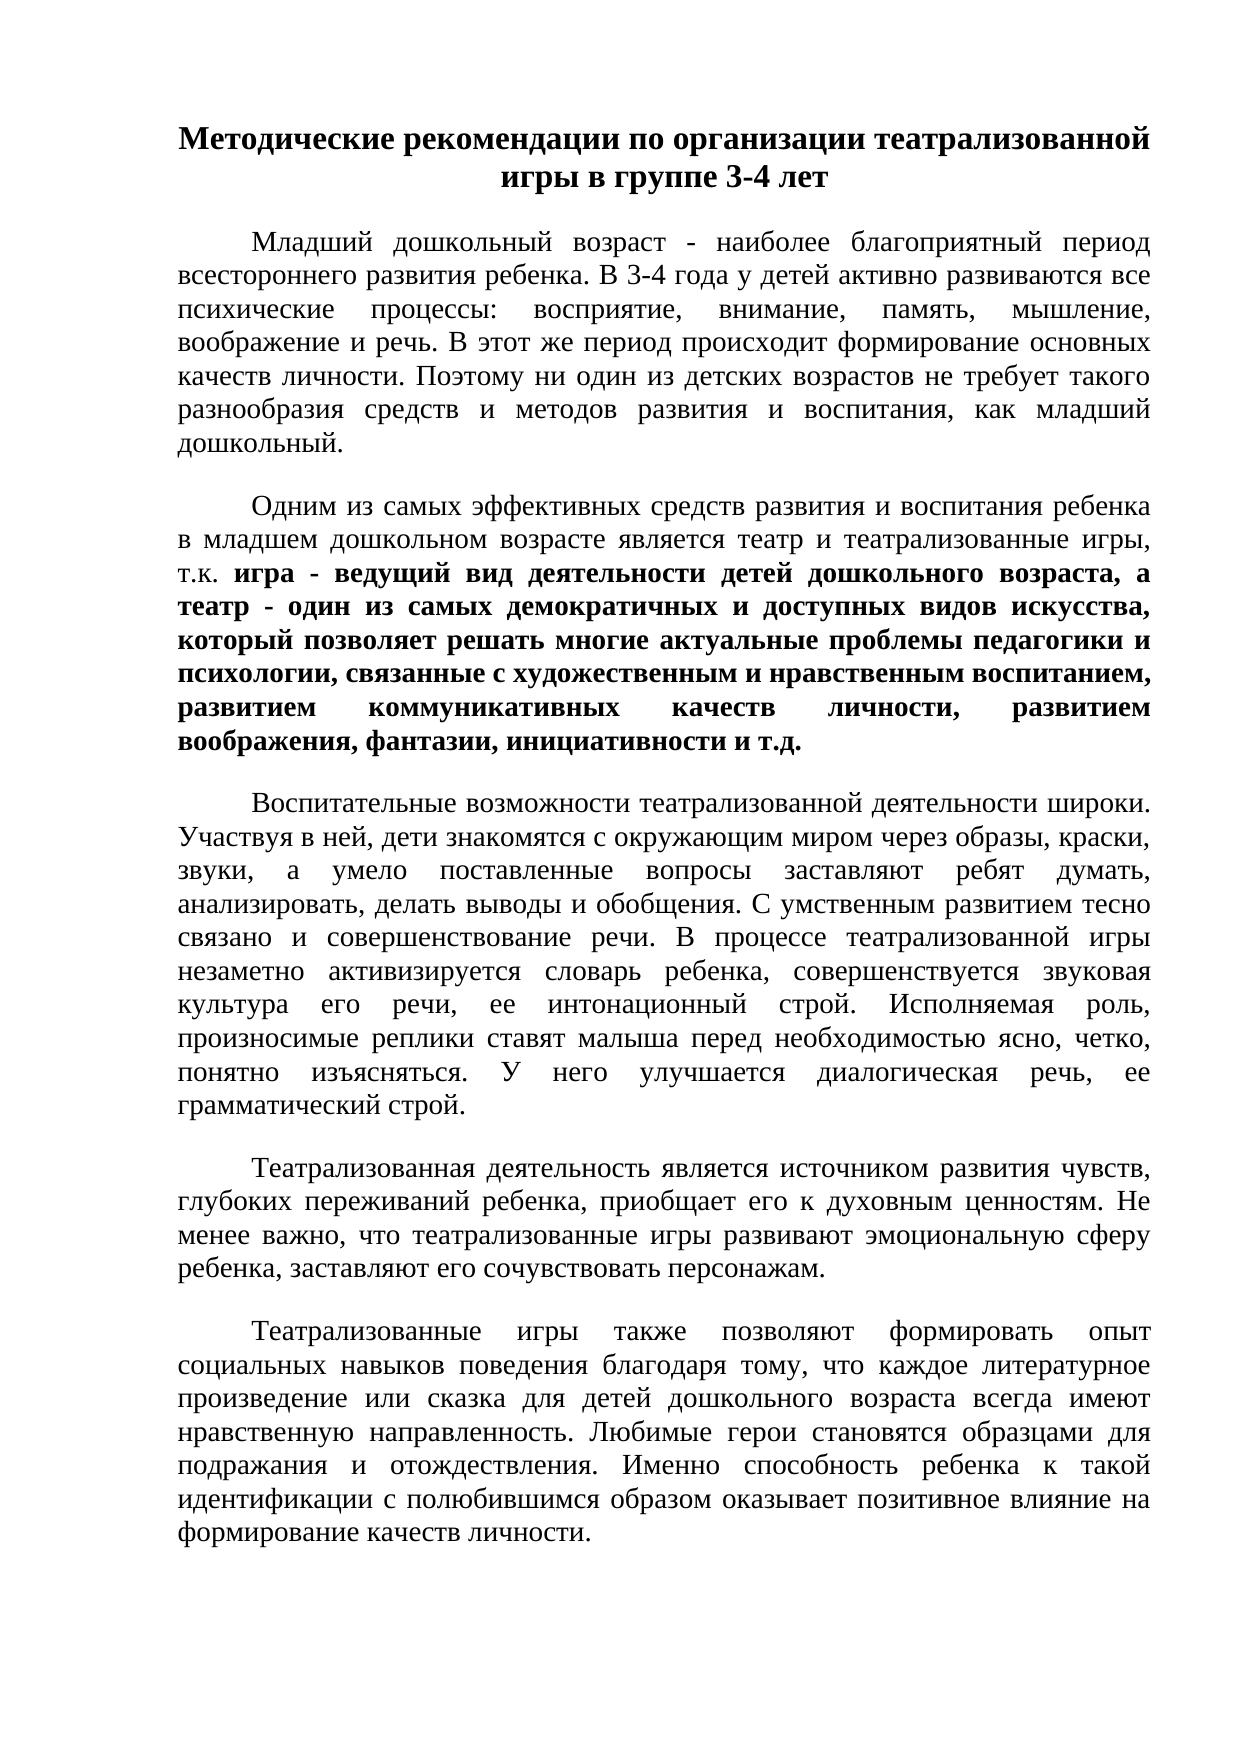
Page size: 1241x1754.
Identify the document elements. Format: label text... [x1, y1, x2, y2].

text Воспитательные возможности театрализованной деятельности широки. Участвуя в ней, дети знакомятся с окружающим миром через образы, краски, звуки, а умело поставленные вопросы заставляют ребят думать, анализировать, делать выводы и обобщения. С умственным развитием тесно связано и совершенствование речи. В процессе театрализованной игры незаметно активизируется словарь ребенка, совершенствуется звуковая культура его речи, ее интонационный строй. Исполняемая роль, произносимые реплики ставят малыша перед необходимостью ясно, четко, понятно изъясняться. У него улучшается диалогическая речь, ее грамматический строй. [177, 785, 1152, 1121]
text Одним из самых эффективных средств развития и воспитания ребенка в младшем дошкольном возрасте является театр и театрализованные игры, т.к. игра - ведущий вид деятельности детей дошкольного возраста, а театр - один из самых демократичных и доступных видов искусства, который позволяет решать многие актуальные проблемы педагогики и психологии, связанные с художественным и нравственным воспитанием, развитием коммуникативных качеств личности, развитием воображения, фантазии, инициативности и т.д. [177, 488, 1152, 756]
text Театрализованные игры также позволяют формировать опыт социальных навыков поведения благодаря тому, что каждое литературное произведение или сказка для детей дошкольного возраста всегда имеют нравственную направленность. Любимые герои становятся образцами для подражания и отождествления. Именно способность ребенка к такой идентификации с полюбившимся образом оказывает позитивное влияние на формирование качеств личности. [177, 1313, 1152, 1548]
text Методические рекомендации по организации театрализованной игры в группе 3-4 лет [177, 118, 1152, 195]
text Театрализованная деятельность является источником развития чувств, глубоких переживаний ребенка, приобщает его к духовным ценностям. Не менее важно, что театрализованные игры развивают эмоциональную сферу ребенка, заставляют его сочувствовать персонажам. [177, 1150, 1152, 1284]
text Младший дошкольный возраст - наиболее благоприятный период всестороннего развития ребенка. В 3-4 года у детей активно развиваются все психические процессы: восприятие, внимание, память, мышление, воображение и речь. В этот же период происходит формирование основных качеств личности. Поэтому ни один из детских возрастов не требует такого разнообразия средств и методов развития и воспитания, как младший дошкольный. [177, 224, 1152, 459]
